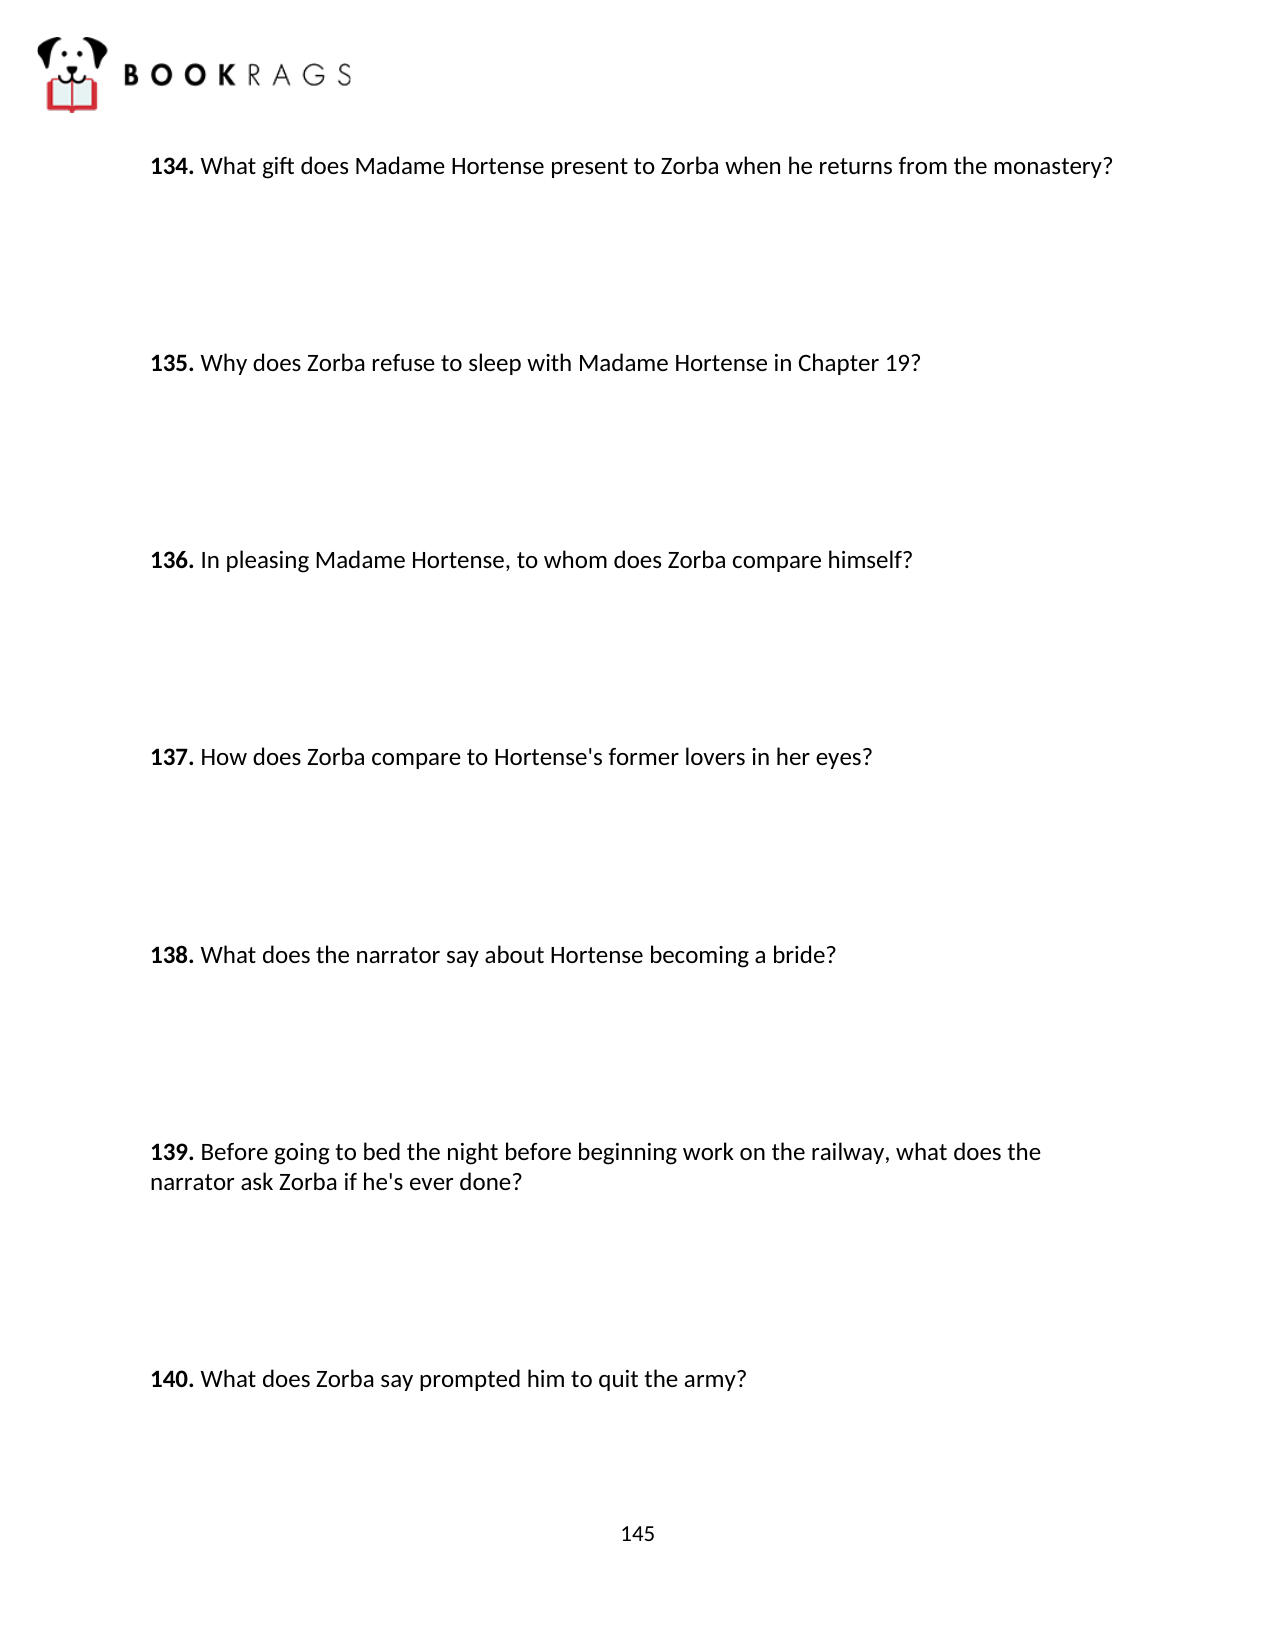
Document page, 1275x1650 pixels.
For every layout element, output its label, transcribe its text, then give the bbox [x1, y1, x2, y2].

text 138. What does the narrator say about Hortense becoming a bride? [150, 939, 1125, 969]
text 139. Before going to bed the night before beginning work on the railway, what does the narrator ask Zorba if he's ever done? [150, 1136, 1125, 1197]
picture [37, 37, 351, 113]
text 137. How does Zorba compare to Hortense's former lovers in her eyes? [150, 742, 1125, 772]
text 136. In pleasing Madame Hortense, to whom does Zorba compare himself? [150, 544, 1125, 575]
text 135. Why does Zorba refuse to sleep with Madame Hortense in Chapter 19? [150, 347, 1125, 378]
text 140. What does Zorba say prompted him to quit the army? [150, 1364, 1125, 1394]
text 134. What gift does Madame Hortense present to Zorba when he returns from the monastery? [150, 150, 1125, 181]
